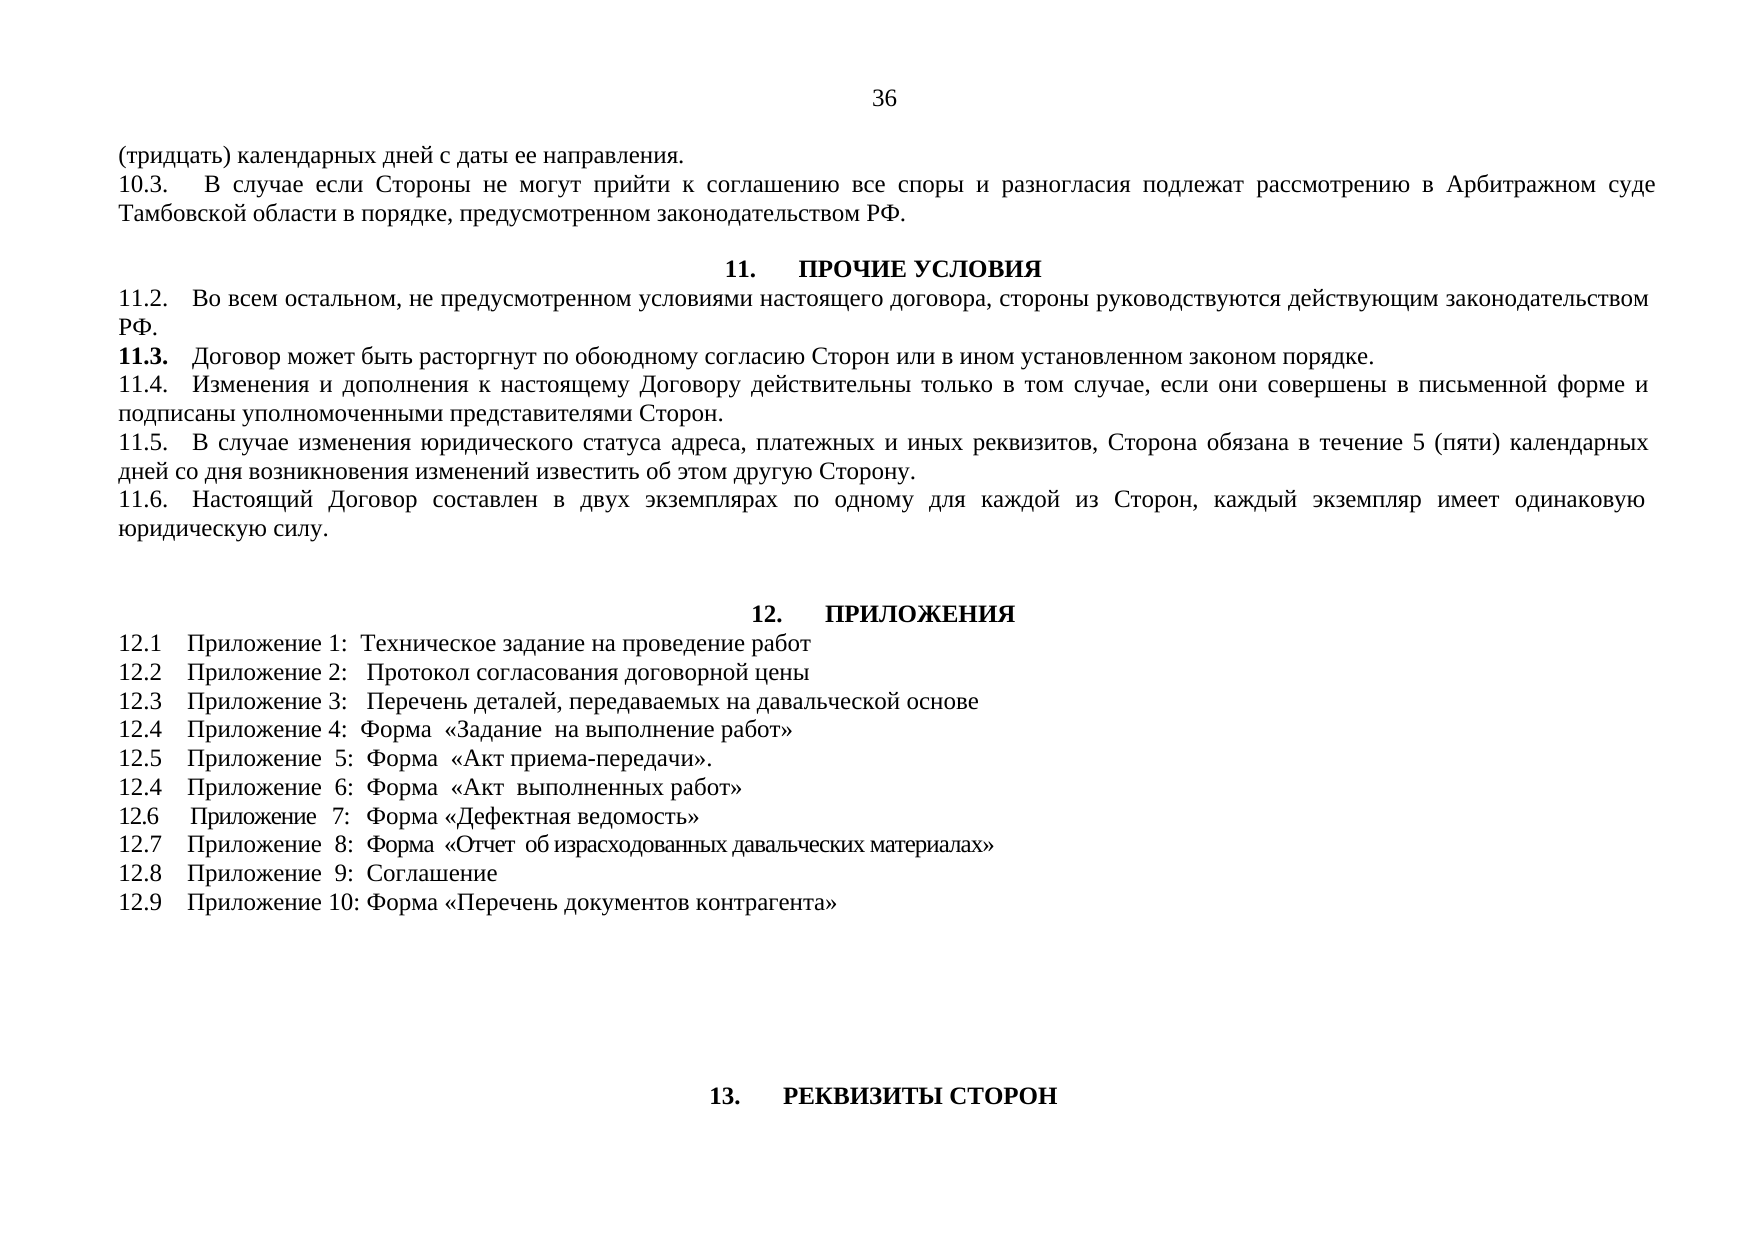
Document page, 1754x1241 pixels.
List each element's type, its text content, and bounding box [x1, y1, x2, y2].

text 12.1 Приложение 1: Техническое задание на проведение работ [118, 628, 1648, 657]
list В случае если Стороны не могут прийти к соглашению все споры и разногласия подлежат рассмотрению в Арбитражном суде Тамбовской области в порядке, предусмотренном законодательством РФ. [118, 169, 1658, 226]
text 12.3 Приложение 3: Перечень деталей, передаваемых на давальческой основе [118, 686, 1651, 714]
list Настоящий Договор составлен в двух экземплярах по одному для каждой из Сторон, каждый экземпляр имеет одинаковую юридическую силу. [118, 484, 1648, 542]
list РЕКВИЗИТЫ СТОРОН [118, 1081, 1648, 1109]
text 12.7 Приложение 8: Форма «Отчет об израсходованных давальческих материалах» [118, 829, 1651, 858]
list В случае изменения юридического статуса адреса, платежных и иных реквизитов, Сторона обязана в течение 5 (пяти) календарных дней со дня возникновения изменений известить об этом другую Сторону. [118, 427, 1651, 484]
text 12.6 Приложение 7: Форма «Дефектная ведомость» [118, 801, 1651, 829]
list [118, 140, 1658, 169]
text 12.4 Приложение 6: Форма «Акт выполненных работ» [118, 772, 1651, 801]
list Изменения и дополнения к настоящему Договору действительны только в том случае, если они совершены в письменной форме и подписаны уполномоченными представителями Сторон. [118, 369, 1651, 427]
text 12.2 Приложение 2: Протокол согласования договорной цены [118, 657, 1648, 686]
text 12.8 Приложение 9: Соглашение [118, 858, 1648, 887]
list Договор может быть расторгнут по обоюдному согласию Сторон или в ином установленном законом порядке. [118, 341, 1651, 369]
list ПРИЛОЖЕНИЯ [118, 599, 1648, 628]
text 12.5 Приложение 5: Форма «Акт приема-передачи». [118, 743, 1651, 772]
list ПРОЧИЕ УСЛОВИЯ [118, 254, 1648, 283]
list Во всем остальном, не предусмотренном условиями настоящего договора, стороны руководствуются действующим законодательством РФ. [118, 283, 1651, 341]
text 12.9 Приложение 10: Форма «Перечень документов контрагента» [118, 887, 1648, 916]
text 12.4 Приложение 4: Форма «Задание на выполнение работ» [118, 714, 1651, 743]
